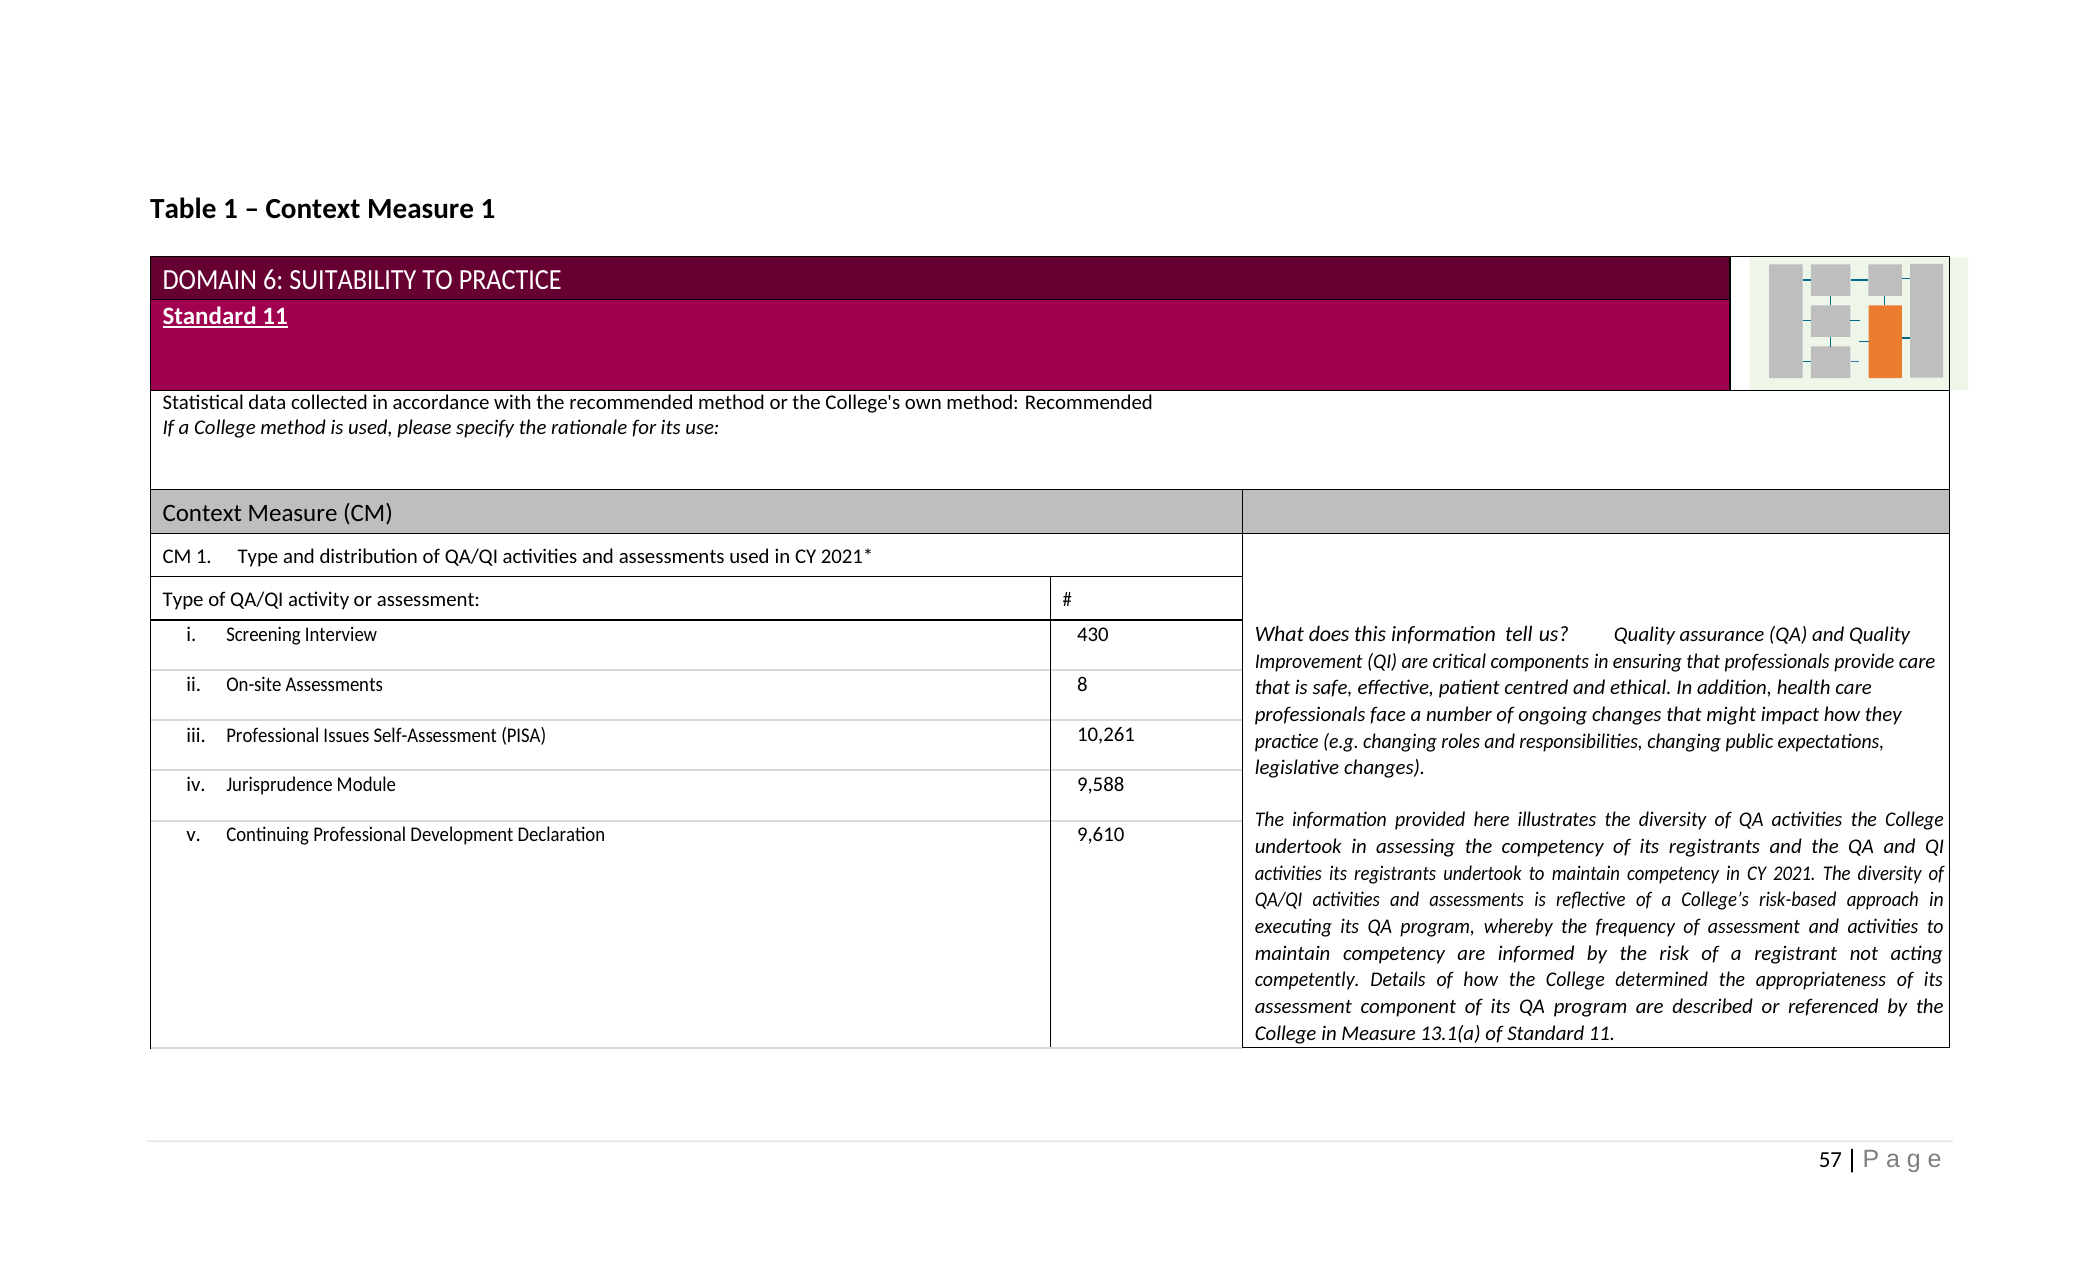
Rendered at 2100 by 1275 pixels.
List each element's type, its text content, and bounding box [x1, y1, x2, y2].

table_cell 10,261 [1051, 721, 1242, 769]
table_cell 9,588 [1051, 771, 1242, 819]
table_cell # [1051, 577, 1242, 619]
subtitle Table 1 – Context Measure 1 [150, 191, 2052, 226]
table_cell ii. On-site Assessments [151, 671, 1050, 719]
table_cell CM 1. Type and distribution of QA/QI activities and assessments used in CY 2021* [151, 534, 1242, 576]
table_header DOMAIN 6: SUITABILITY TO PRACTICE [151, 257, 1729, 299]
table_cell iv. Jurisprudence Module [151, 771, 1050, 819]
table_header [1731, 257, 1949, 390]
table_cell 430 [1051, 621, 1242, 669]
table_cell Standard 11 [151, 300, 1729, 390]
table_cell Statistical data collected in accordance with the recommended method or the College's own method: If a College method is used, please specify the rationale for its use: [151, 391, 1949, 489]
table_cell Type of QA/QI activity or assessment: [151, 577, 1050, 619]
table_cell Context Measure (CM) [151, 490, 1242, 533]
table_cell v. Continuing Professional Development Declaration [151, 822, 1050, 1047]
table_cell 8 [1051, 671, 1242, 719]
table_cell 9,610 [1051, 822, 1242, 1047]
table_cell i. Screening Interview [151, 621, 1050, 669]
table_cell iii. Professional Issues Self-Assessment (PISA) [151, 721, 1050, 769]
table_cell [1243, 490, 1949, 533]
table_cell What does this information tell us? Quality assurance (QA) and Quality Improvement (QI) are critical components in ensuring that professionals provide care that is safe, effective, patient centred and ethical. In addition, health care professionals face a number of ongoing changes that might impact how they practice (e.g. changing roles and responsibilities, changing public expectations, legislative changes). The information provided here illustrates the diversity of QA activities the College undertook in assessing the competency of its registrants and the QA and QI activities its registrants undertook to maintain competency in CY 2021. The diversity of QA/QI activities and assessments is reflective of a College’s risk-based approach in executing its QA program, whereby the frequency of assessment and activities to maintain competency are informed by the risk of a registrant not acting competently. Details of how the College determined the appropriateness of its assessment component of its QA program are described or referenced by the College in Measure 13.1(a) of Standard 11. [1243, 534, 1949, 1047]
